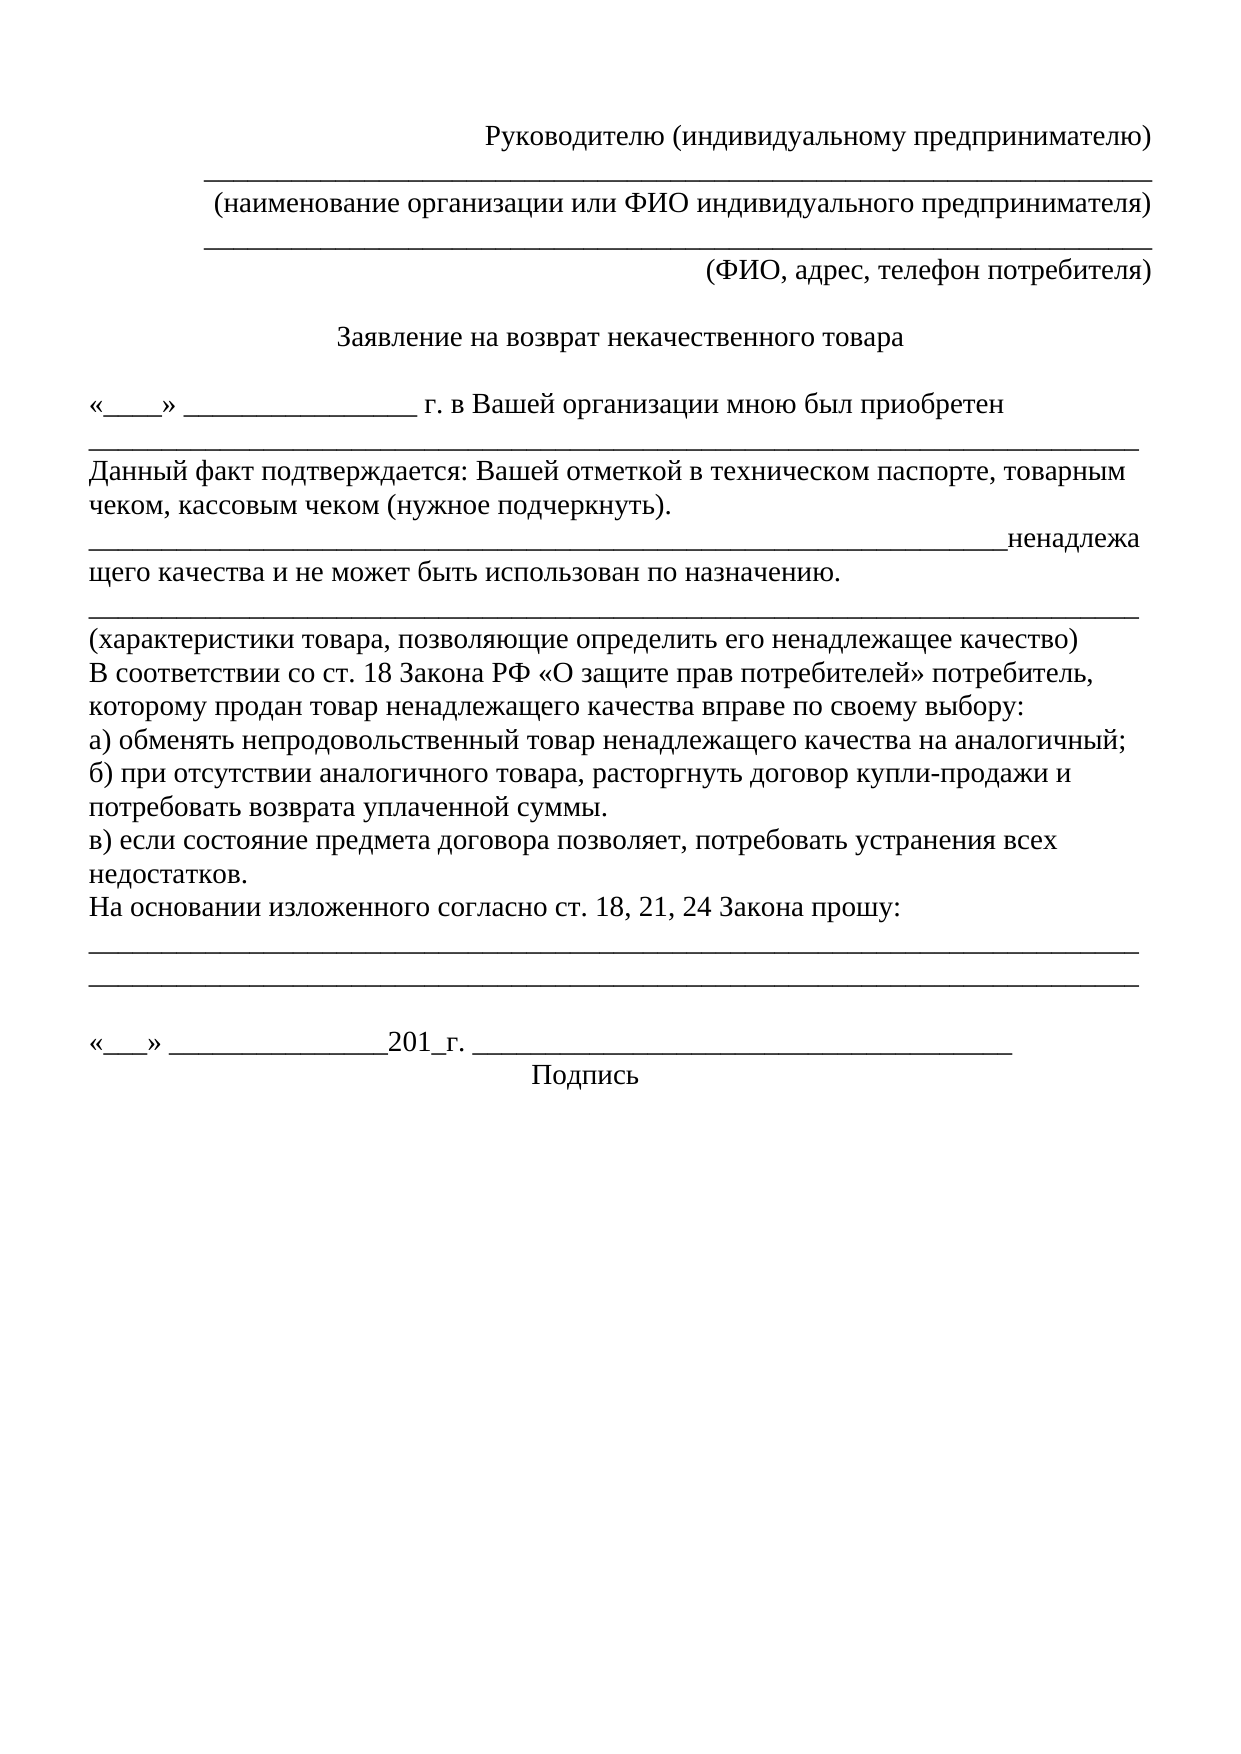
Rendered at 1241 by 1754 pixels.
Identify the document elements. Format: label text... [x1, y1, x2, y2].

text ________________________________________________________________________________________________________________________________________________ [89, 923, 1152, 990]
text (наименование организации или ФИО индивидуального предпринимателя) [89, 185, 1152, 219]
text Заявление на возврат некачественного товара [89, 319, 1152, 353]
text «____» ________________ г. в Вашей организации мною был приобретен ________________________________________________________________________ [89, 386, 1152, 453]
text (ФИО, адрес, телефон потребителя) [89, 252, 1152, 286]
text Данный факт подтверждается: Вашей отметкой в техническом паспорте, товарным чеком, кассовым чеком (нужное подчеркнуть). [89, 453, 1152, 521]
text б) при отсутствии аналогичного товара, расторгнуть договор купли-продажи и потребовать возврата уплаченной суммы. [89, 755, 1152, 822]
text (характеристики товара, позволяющие определить его ненадлежащее качество) [89, 621, 1152, 655]
text Подпись [89, 1057, 1152, 1091]
text Руководителю (индивидуальному предпринимателю) [89, 118, 1152, 152]
text _______________________________________________________________ненадлежащего качества и не может быть использован по назначению. [89, 521, 1152, 588]
text На основании изложенного согласно ст. 18, 21, 24 Закона прошу: [89, 889, 1152, 923]
text _________________________________________________________________ [89, 152, 1152, 185]
text В соответствии со ст. 18 Закона РФ «О защите прав потребителей» потребитель, которому продан товар ненадлежащего качества вправе по своему выбору: [89, 655, 1152, 722]
text «___» _______________201_г. _____________________________________ [89, 1024, 1152, 1057]
text ________________________________________________________________________ [89, 588, 1152, 621]
text _________________________________________________________________ [89, 219, 1152, 252]
text в) если состояние предмета договора позволяет, потребовать устранения всех недостатков. [89, 822, 1152, 889]
text а) обменять непродовольственный товар ненадлежащего качества на аналогичный; [89, 722, 1152, 755]
